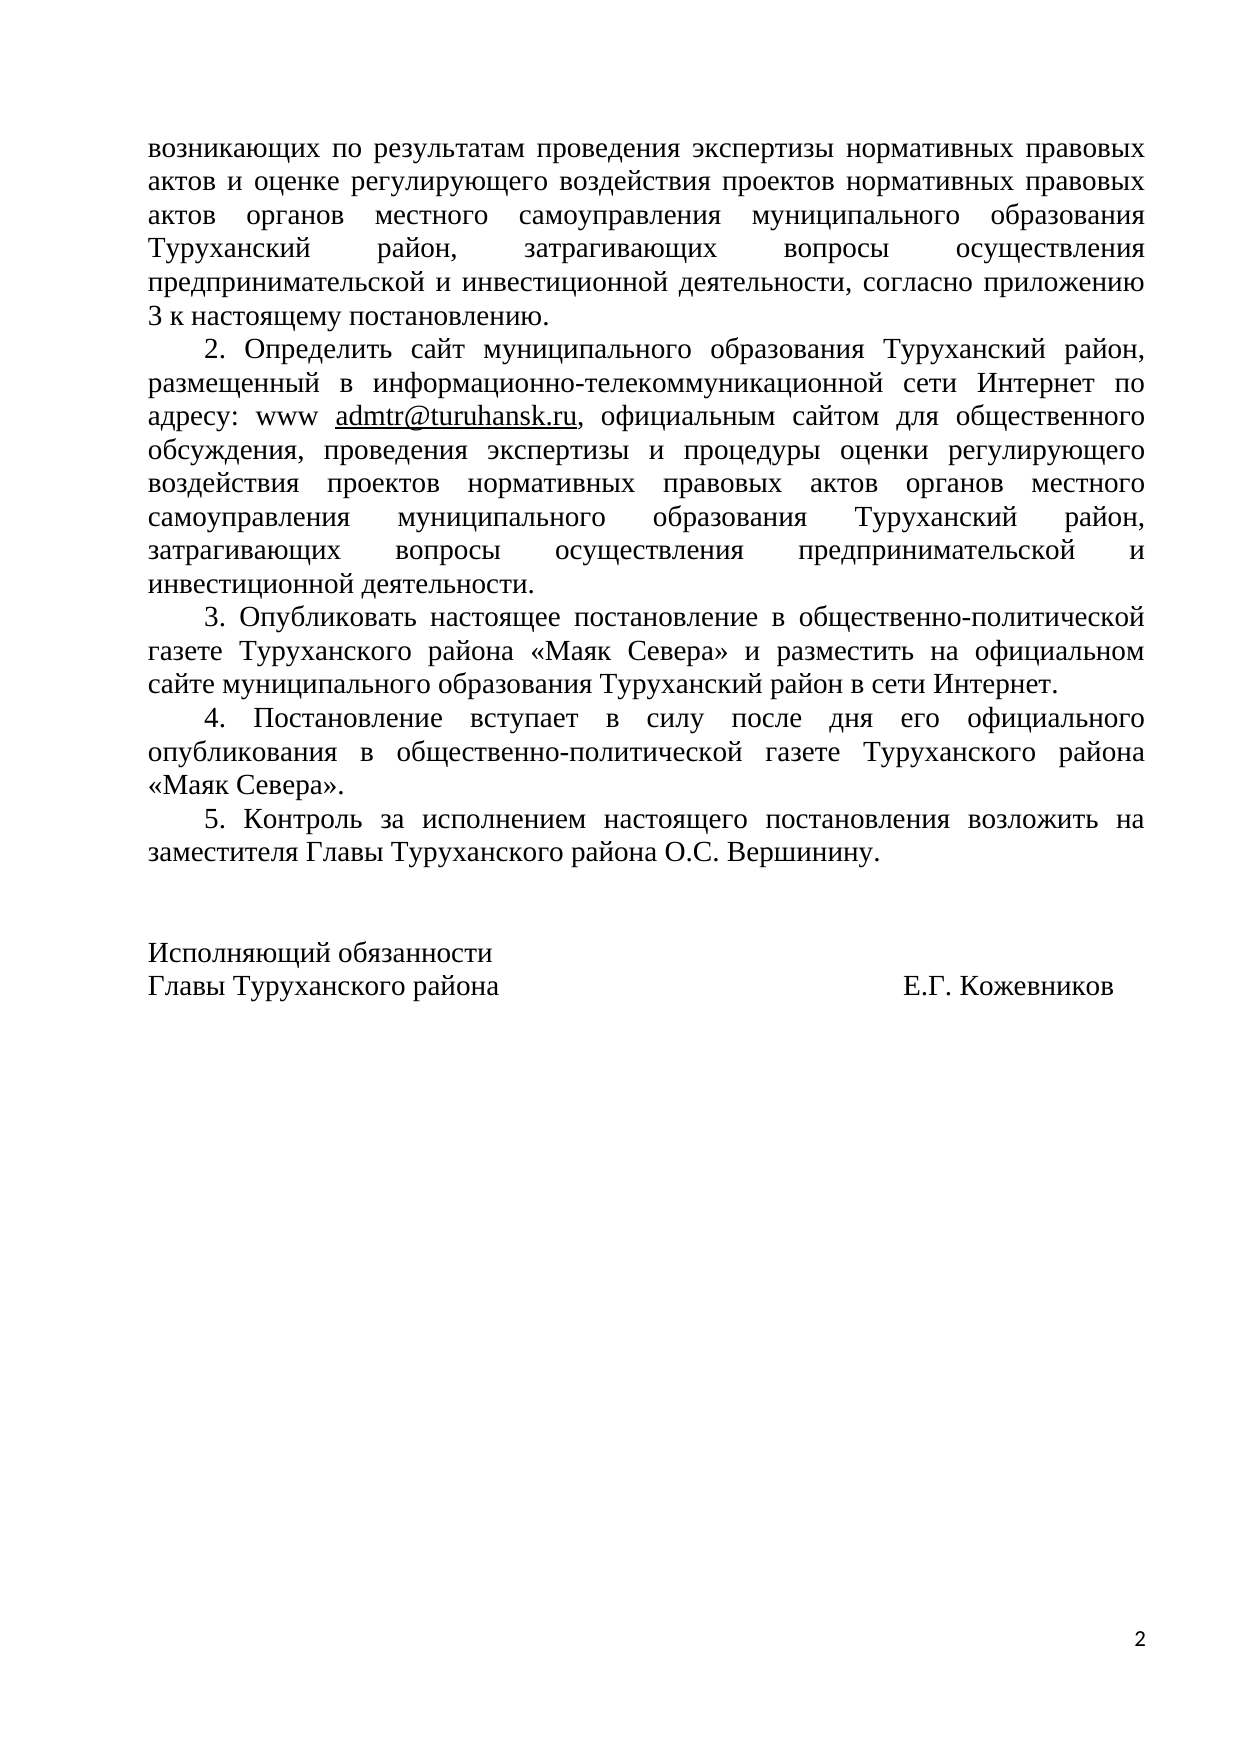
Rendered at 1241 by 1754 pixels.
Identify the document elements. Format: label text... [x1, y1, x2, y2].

text 2. Определить сайт муниципального образования Туруханский район, размещенный в информационно-телекоммуникационной сети Интернет по адресу: www admtr@turuhansk.ru, официальным сайтом для общественного обсуждения, проведения экспертизы и процедуры оценки регулирующего воздействия проектов нормативных правовых актов органов местного самоуправления муниципального образования Туруханский район, затрагивающих вопросы осуществления предпринимательской и инвестиционной деятельности. [148, 331, 1146, 599]
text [148, 130, 1146, 331]
text Главы Туруханского района Е.Г. Кожевников [148, 968, 1146, 1002]
text 4. Постановление вступает в силу после дня его официального опубликования в общественно-политической газете Туруханского района «Маяк Севера». [148, 700, 1146, 801]
text 3. Опубликовать настоящее постановление в общественно-политической газете Туруханского района «Маяк Севера» и разместить на официальном сайте муниципального образования Туруханский район в сети Интернет. [148, 599, 1146, 700]
text 5. Контроль за исполнением настоящего постановления возложить на заместителя Главы Туруханского района О.С. Вершинину. [148, 801, 1146, 868]
text Исполняющий обязанности [148, 935, 1146, 968]
